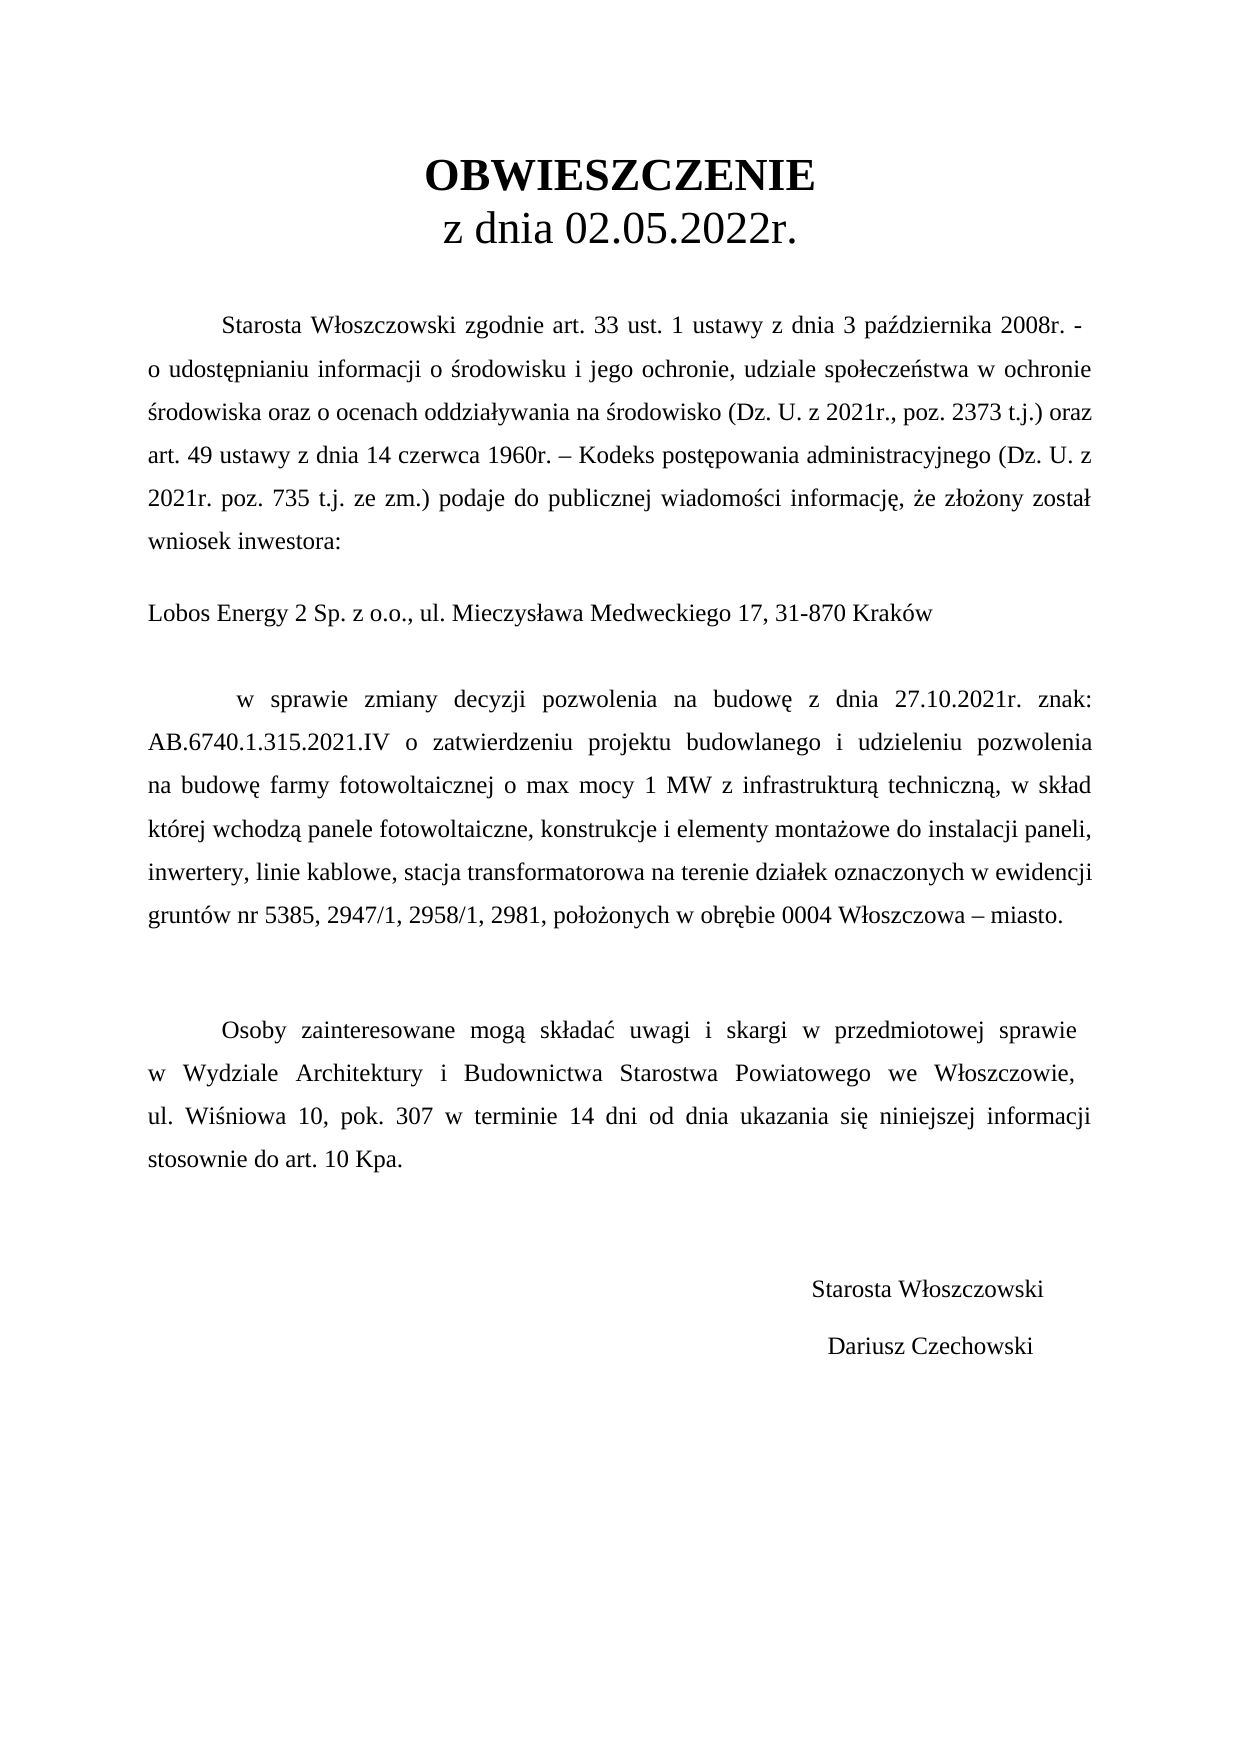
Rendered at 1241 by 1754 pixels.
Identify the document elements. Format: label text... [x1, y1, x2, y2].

text z dnia 02.05.2022r. [148, 200, 1093, 253]
text Osoby zainteresowane mogą składać uwagi i skargi w przedmiotowej sprawie w Wydziale Architektury i Budownictwa Starostwa Powiatowego we Włoszczowie, ul. Wiśniowa 10, pok. 307 w terminie 14 dni od dnia ukazania się niniejszej informacji stosownie do art. 10 Kpa. [148, 1015, 1093, 1173]
text Dariusz Czechowski [148, 1331, 1093, 1360]
text Starosta Włoszczowski zgodnie art. 33 ust. 1 ustawy z dnia 3 października 2008r. - o udostępnianiu informacji o środowisku i jego ochronie, udziale społeczeństwa w ochronie środowiska oraz o ocenach oddziaływania na środowisko (Dz. U. z 2021r., poz. 2373 t.j.) oraz art. 49 ustawy z dnia 14 czerwca 1960r. – Kodeks postępowania administracyjnego (Dz. U. z 2021r. poz. 735 t.j. ze zm.) podaje do publicznej wiadomości informację, że złożony został wniosek inwestora: [148, 311, 1093, 555]
text Lobos Energy 2 Sp. z o.o., ul. Mieczysława Medweckiego 17, 31-870 Kraków [148, 598, 1093, 627]
text Starosta Włoszczowski [738, 1274, 1093, 1302]
text w sprawie zmiany decyzji pozwolenia na budowę z dnia 27.10.2021r. znak: AB.6740.1.315.2021.IV o zatwierdzeniu projektu budowlanego i udzieleniu pozwolenia na budowę farmy fotowoltaicznej o max mocy 1 MW z infrastrukturą techniczną, w skład której wchodzą panele fotowoltaiczne, konstrukcje i elementy montażowe do instalacji paneli, inwertery, linie kablowe, stacja transformatorowa na terenie działek oznaczonych w ewidencji gruntów nr 5385, 2947/1, 2958/1, 2981, położonych w obrębie 0004 Włoszczowa – miasto. [148, 684, 1093, 929]
text OBWIESZCZENIE [148, 148, 1093, 200]
